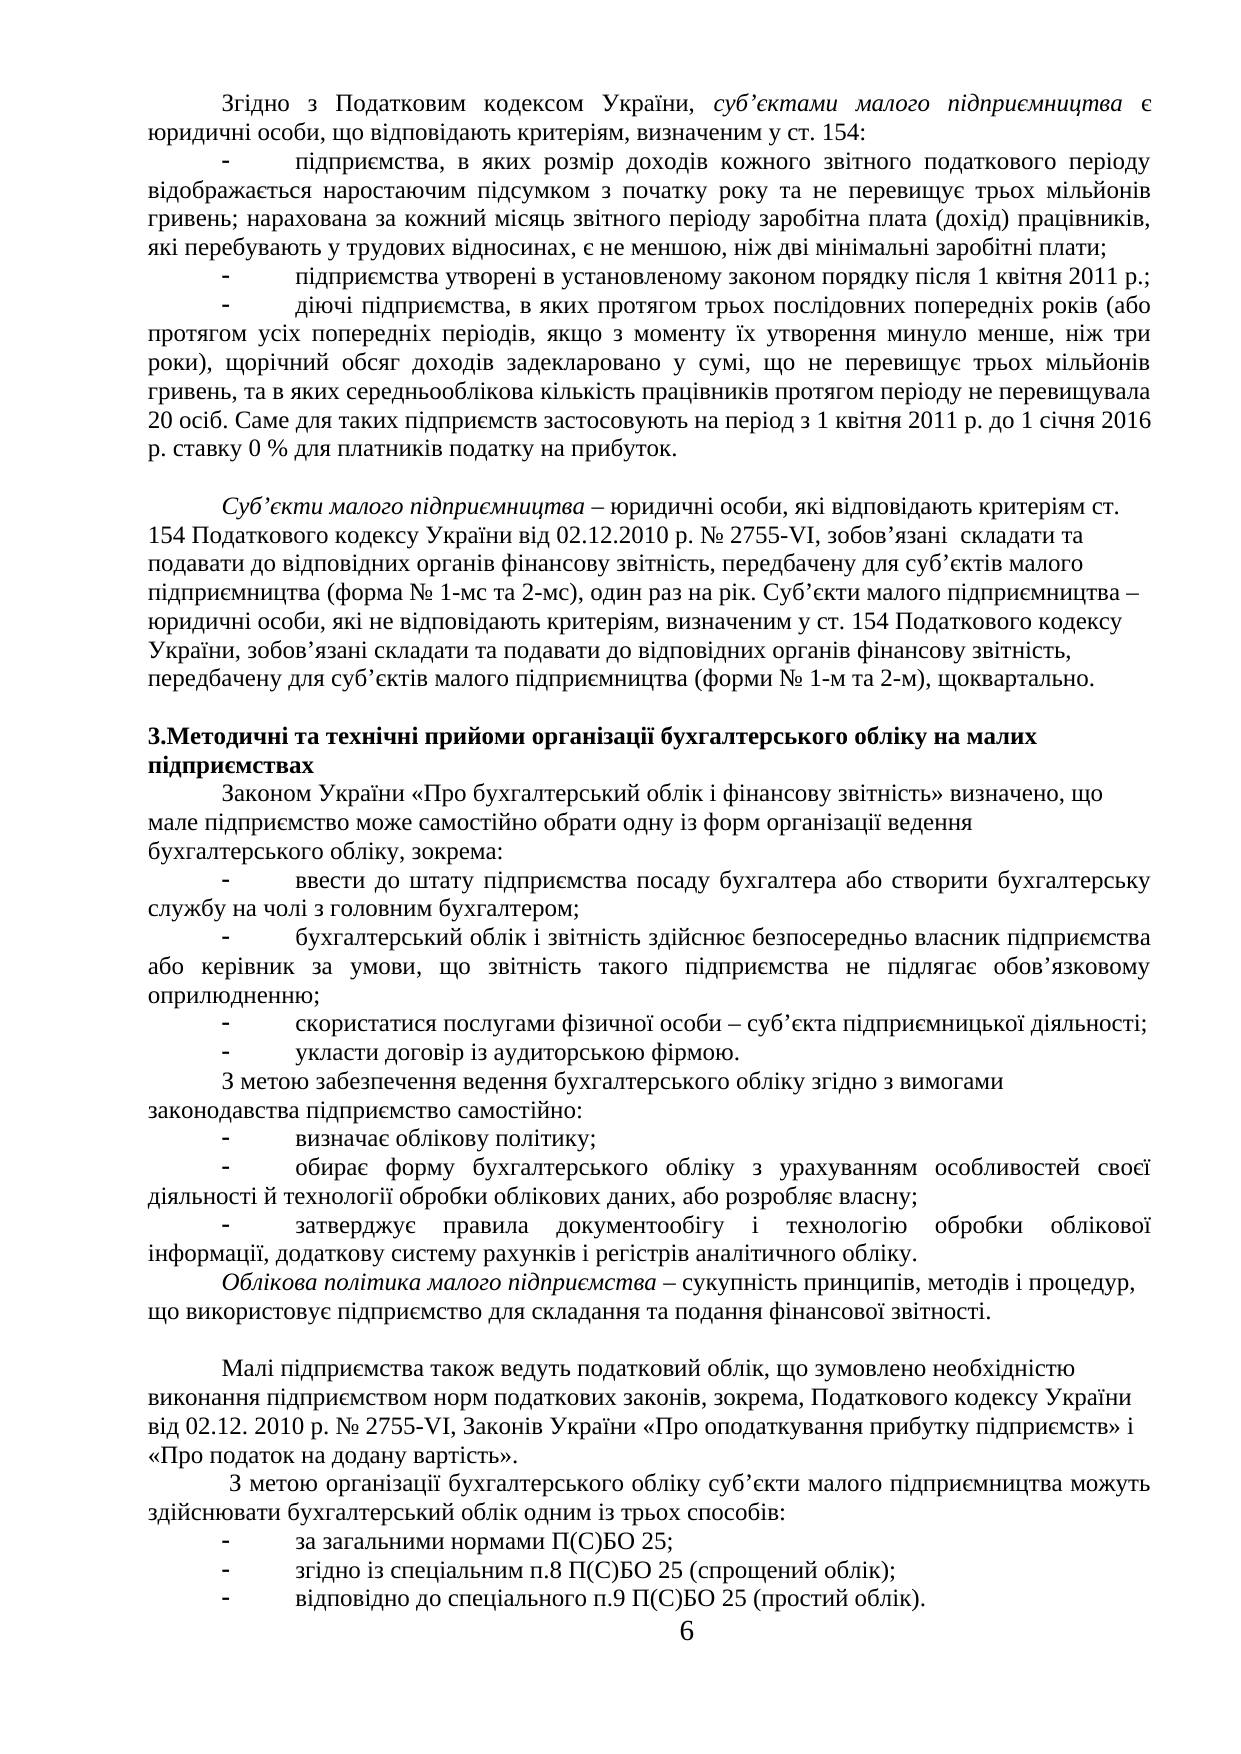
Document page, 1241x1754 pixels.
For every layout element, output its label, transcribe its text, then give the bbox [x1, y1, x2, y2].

text З метою організації бухгалтерського обліку суб’єкти малого підприємництва можуть здійснювати бухгалтерський облік одним із трьох способів: [148, 1468, 1152, 1526]
list за загальними нормами П(С)БО 25; [148, 1526, 1152, 1555]
list підприємства, в яких розмір доходів кожного звітного податкового періоду відображається наростаючим підсумком з початку року та не перевищує трьох мільйонів гривень; нарахована за кожний місяць звітного періоду заробітна плата (дохід) працівників, які перебувають у трудових відносинах, є не меншою, ніж дві мінімальні заробітні плати; [148, 146, 1152, 261]
list діючі підприємства, в яких протягом трьох послідовних попередніх років (або протягом усіх попередніх періодів, якщо з моменту їх утворення минуло менше, ніж три роки), щорічний обсяг доходів задекларовано у сумі, що не перевищує трьох мільйонів гривень, та в яких середньооблікова кількість працівників протягом періоду не перевищувала 20 осіб. Саме для таких підприємств застосовують на період з 1 квітня 2011 р. до 1 січня 2016 р. ставку 0 % для платників податку на прибуток. [148, 290, 1152, 462]
text Облікова політика малого підприємства – сукупність принципів, методів і процедур, що використовує підприємство для складання та подання фінансової звітності. [148, 1267, 1152, 1325]
text З метою забезпечення ведення бухгалтерського обліку згідно з вимогами законодавства підприємство самостійно: [148, 1066, 1152, 1123]
list ввести до штату підприємства посаду бухгалтера або створити бухгалтерську службу на чолі з головним бухгалтером; [148, 865, 1152, 922]
list визначає облікову політику; [148, 1123, 1152, 1152]
list бухгалтерський облік і звітність здійснює безпосередньо власник підприємства або керівник за умови, що звітність такого підприємства не підлягає обов’язковому оприлюдненню; [148, 922, 1152, 1008]
text 3.Методичні та технічні прийоми організації бухгалтерського обліку на малих підприємствах [148, 721, 1152, 778]
list згідно із спеціальним п.8 П(С)БО 25 (спрощений облік); [148, 1555, 1152, 1583]
text Згідно з Податковим кодексом України, суб’єктами малого підприємництва є юридичні особи, що відповідають критеріям, визначеним у ст. 154: [148, 88, 1152, 146]
list затверджує правила документообігу і технологію обробки облікової інформації, додаткову систему рахунків і регістрів аналітичного обліку. [148, 1210, 1152, 1267]
text Законом України «Про бухгалтерський облік і фінансову звітність» визначено, що мале підприємство може самостійно обрати одну із форм організації ведення бухгалтерського обліку, зокрема: [148, 778, 1152, 865]
list відповідно до спеціального п.9 П(С)БО 25 (простий облік). [148, 1583, 1152, 1612]
list укласти договір із аудиторською фірмою. [148, 1037, 1152, 1066]
list підприємства утворені в установленому законом порядку після 1 квітня 2011 р.; [148, 261, 1152, 290]
list обирає форму бухгалтерського обліку з урахуванням особливостей своєї діяльності й технології обробки облікових даних, або розробляє власну; [148, 1152, 1152, 1210]
text Малі підприємства також ведуть податковий облік, що зумовлено необхідністю виконання підприємством норм податкових законів, зокрема, Податкового кодексу України від 02.12. 2010 р. № 2755-VI, Законів України «Про оподаткування прибутку підприємств» і «Про податок на додану вартість». [148, 1353, 1152, 1468]
list скористатися послугами фізичної особи – суб’єкта підприємницької діяльності; [148, 1008, 1152, 1037]
text Суб’єкти малого підприємництва – юридичні особи, які відповідають критеріям ст. 154 Податкового кодексу України від 02.12.2010 р. № 2755-VI, зобов’язані складати та подавати до відповідних органів фінансову звітність, передбачену для суб’єктів малого підприємництва (форма № 1-мс та 2-мс), один раз на рік. Суб’єкти малого підприємництва – юридичні особи, які не відповідають критеріям, визначеним у ст. 154 Податкового кодексу України, зобов’язані складати та подавати до відповідних органів фінансову звітність, передбачену для суб’єктів малого підприємництва (форми № 1-м та 2-м), щоквартально. [148, 491, 1152, 692]
